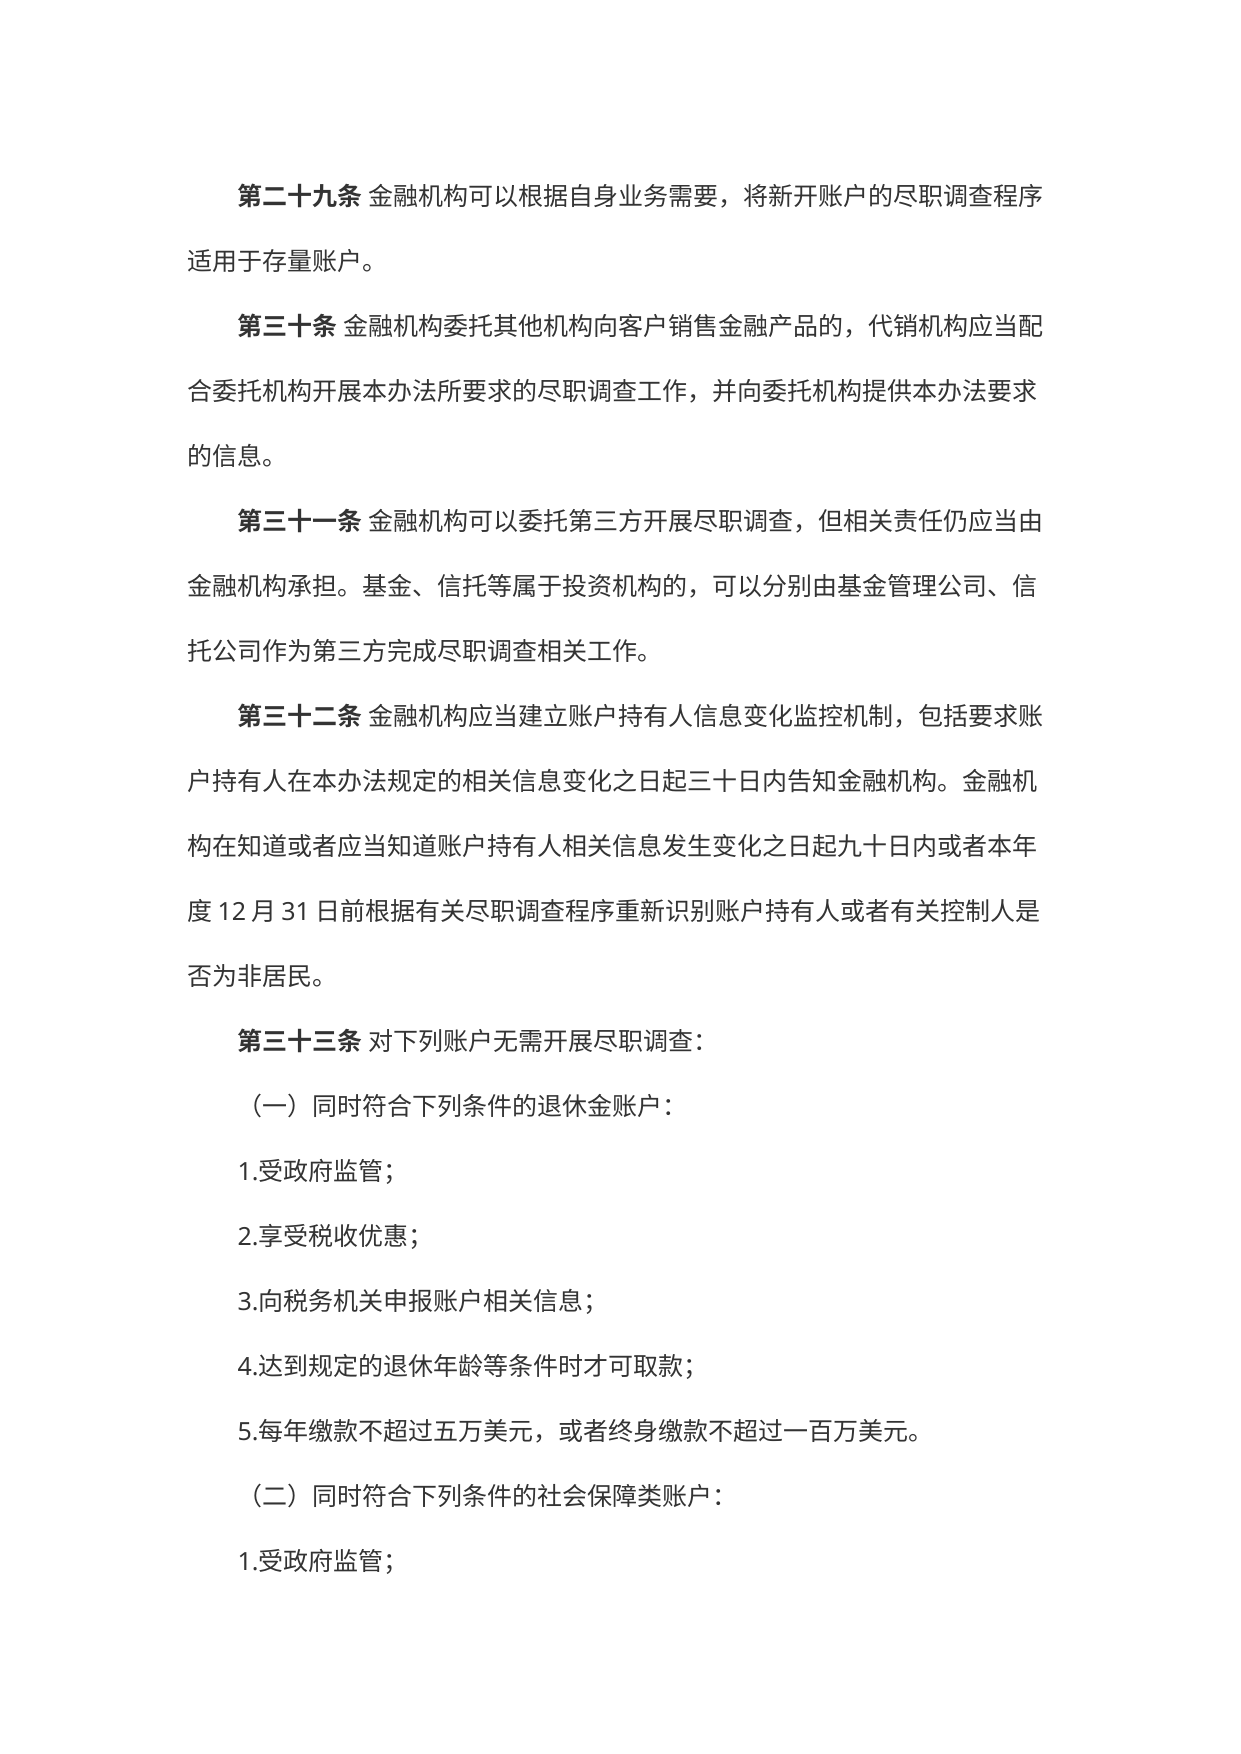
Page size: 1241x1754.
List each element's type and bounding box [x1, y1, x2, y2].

text [187, 162, 1053, 1592]
